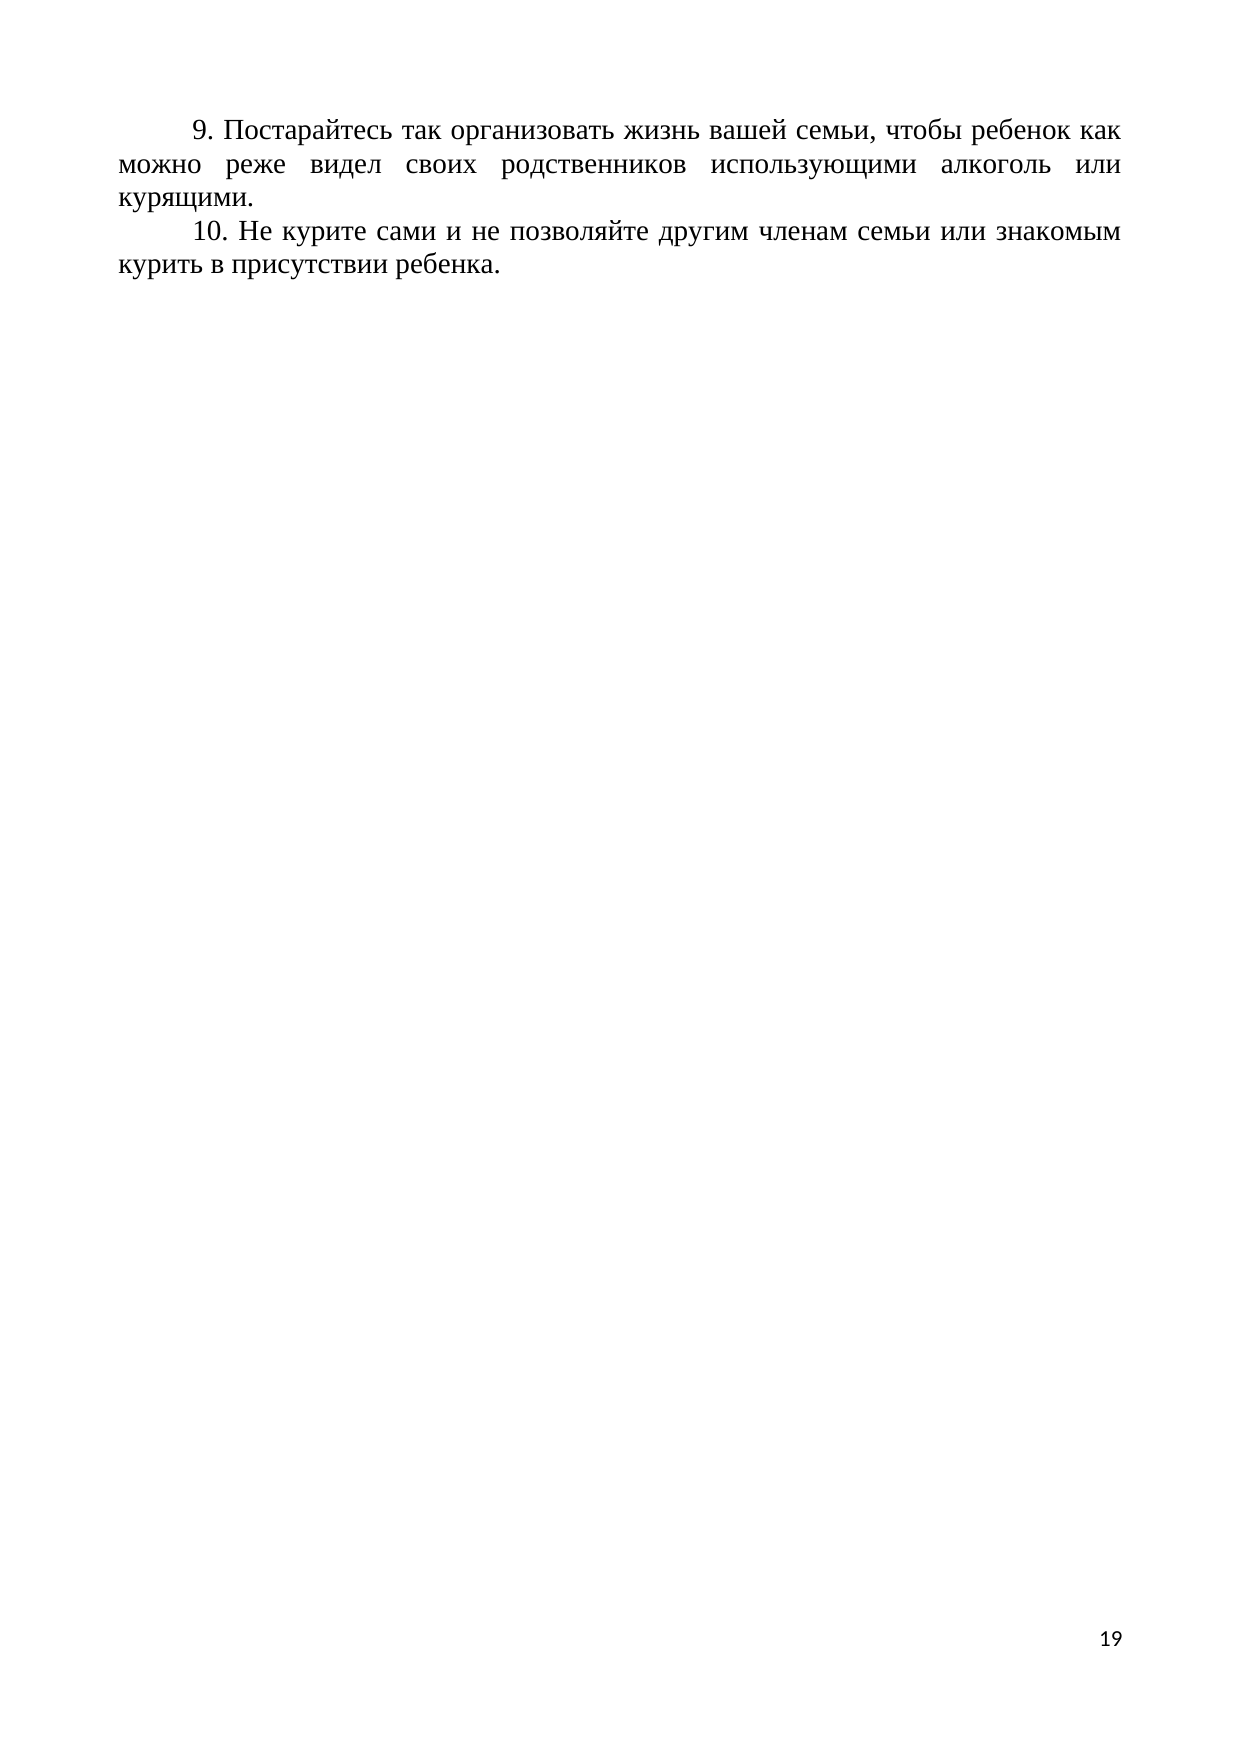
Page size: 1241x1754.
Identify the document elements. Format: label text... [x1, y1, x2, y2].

text 9. Постарайтесь так организовать жизнь вашей семьи, чтобы ребенок как можно реже видел своих родственников использующими алкоголь или курящими. [118, 112, 1122, 213]
text 10. Не курите сами и не позволяйте другим членам семьи или знакомым курить в присутствии ребенка. [118, 213, 1122, 280]
